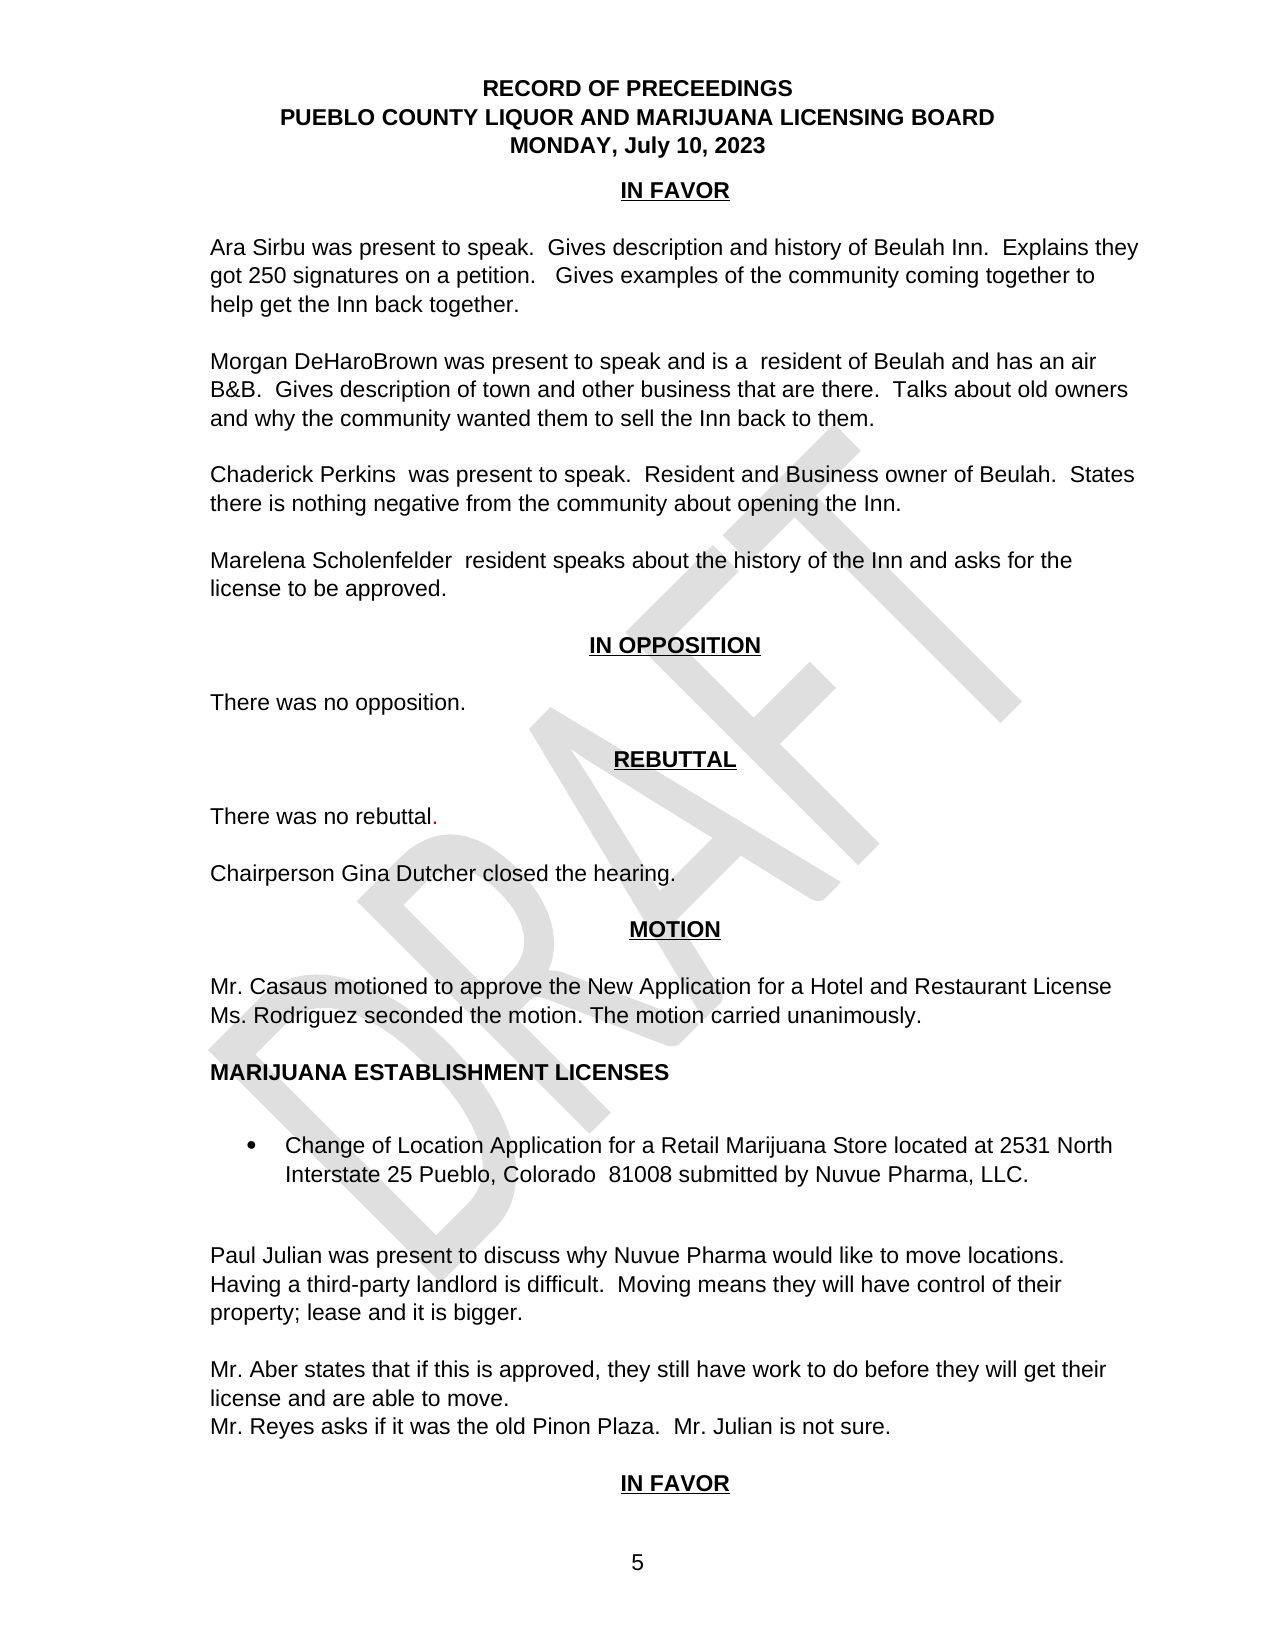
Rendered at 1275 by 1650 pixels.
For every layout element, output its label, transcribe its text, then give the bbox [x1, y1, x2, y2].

list There was no rebuttal. [210, 803, 1140, 829]
list Marelena Scholenfelder resident speaks about the history of the Inn and asks for the license to be approved. [210, 547, 1140, 601]
list IN FAVOR [210, 1470, 1140, 1496]
list MOTION [210, 916, 1140, 943]
list Ara Sirbu was present to speak. Gives description and history of Beulah Inn. Explains they got 250 signatures on a petition. Gives examples of the community coming together to help get the Inn back together. [210, 234, 1140, 317]
list Paul Julian was present to discuss why Nuvue Pharma would like to move locations. Having a third-party landlord is difficult. Moving means they will have control of their property; lease and it is bigger. [210, 1242, 1140, 1326]
list Chaderick Perkins was present to speak. Resident and Business owner of Beulah. States there is nothing negative from the community about opening the Inn. [210, 461, 1140, 516]
list Change of Location Application for a Retail Marijuana Store located at 2531 North Interstate 25 Pueblo, Colorado 81008 submitted by Nuvue Pharma, LLC. [247, 1132, 1140, 1187]
list Mr. Reyes asks if it was the old Pinon Plaza. Mr. Julian is not sure. [210, 1413, 1140, 1439]
list Chairperson Gina Dutcher closed the hearing. [210, 859, 1140, 886]
list There was no opposition. [210, 689, 1140, 715]
list REBUTTAL [210, 746, 1140, 772]
list Morgan DeHaroBrown was present to speak and is a resident of Beulah and has an air B&B. Gives description of town and other business that are there. Talks about old owners and why the community wanted them to sell the Inn back to them. [210, 348, 1140, 431]
list MARIJUANA ESTABLISHMENT LICENSES [210, 1058, 1140, 1085]
list motioned to approve the New Application for a Hotel and Restaurant License seconded the motion. The motion [210, 973, 1140, 1028]
list IN FAVOR [210, 177, 1140, 203]
list Mr. Aber states that if this is approved, they still have work to do before they will get their license and are able to move. [210, 1356, 1140, 1411]
list IN OPPOSITION [210, 632, 1140, 658]
